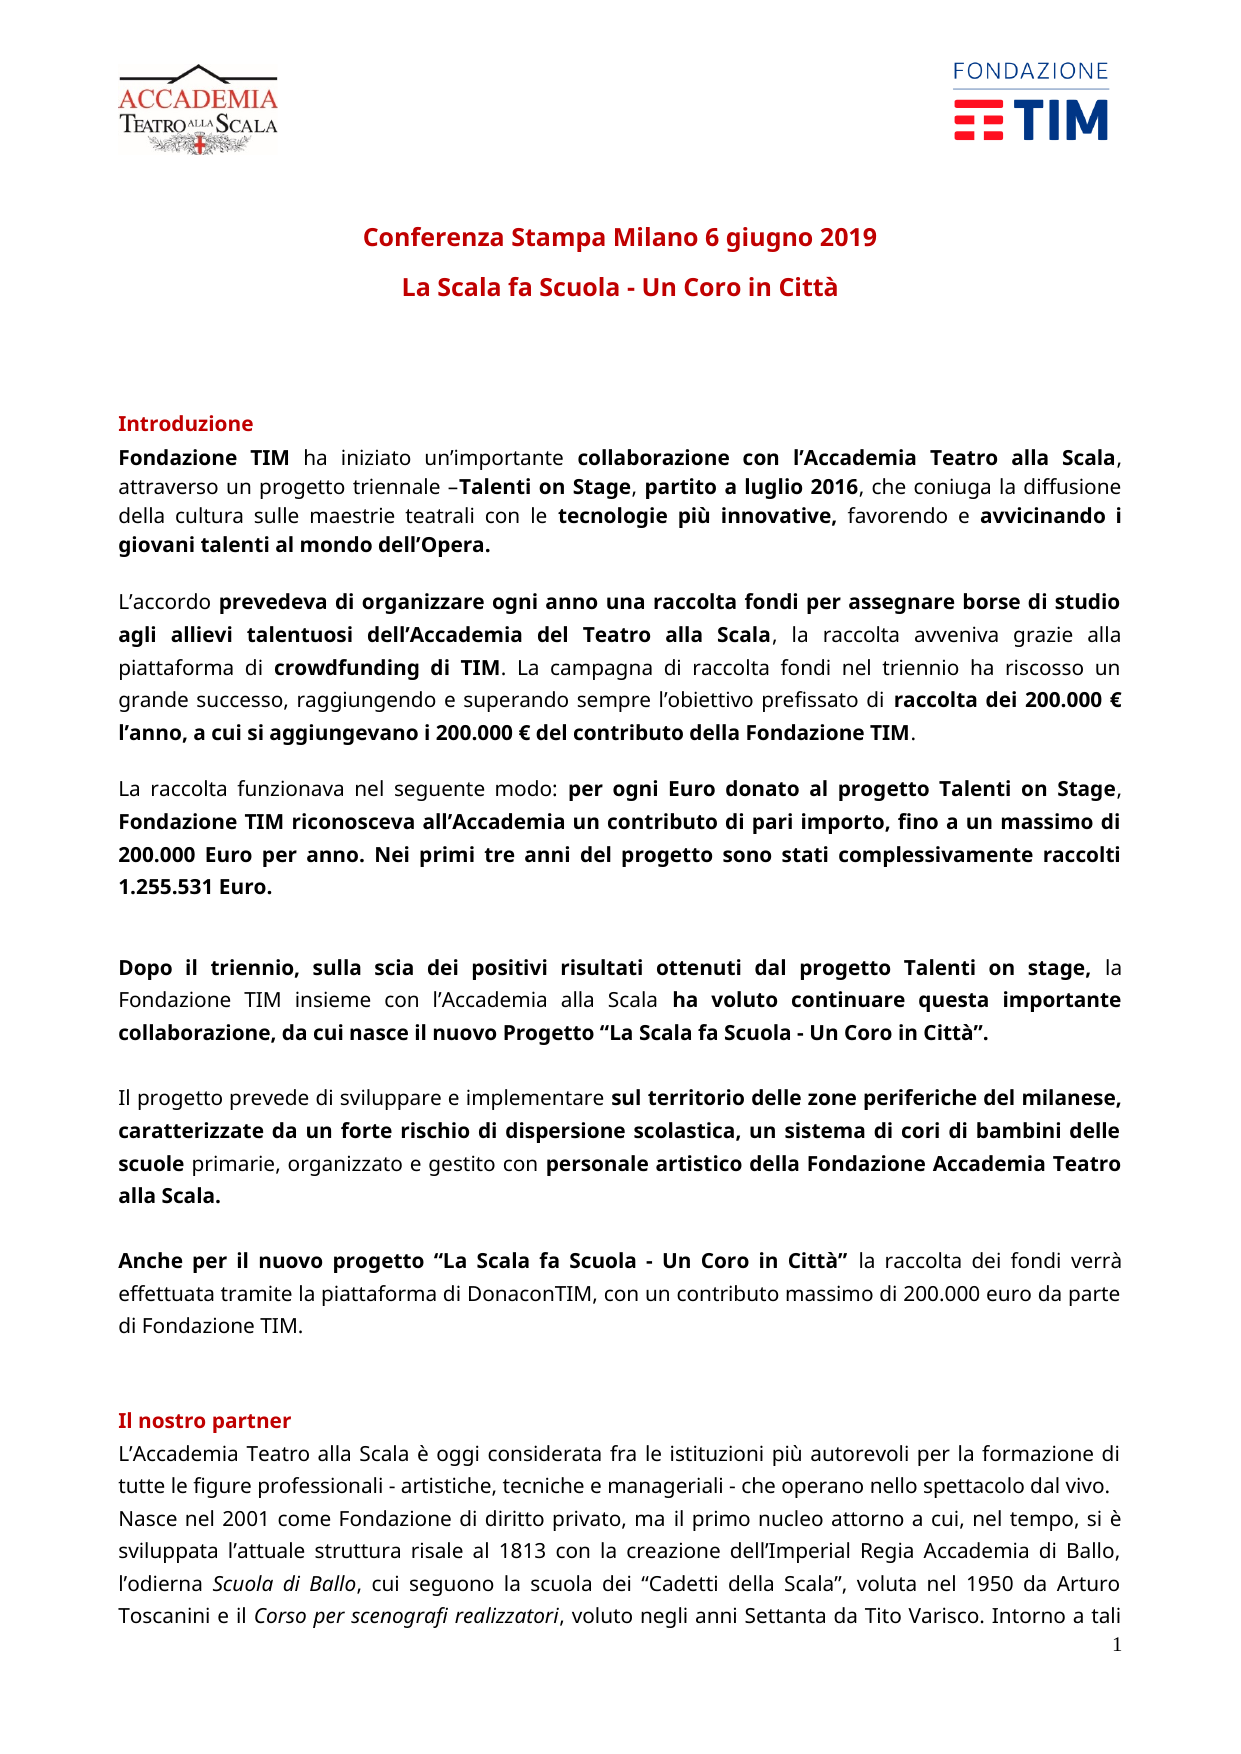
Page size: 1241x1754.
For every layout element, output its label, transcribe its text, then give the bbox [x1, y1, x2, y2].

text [118, 1504, 1122, 1630]
text Il progetto prevede di sviluppare e implementare sul territorio delle zone periferiche del milanese, caratterizzate da un forte rischio di dispersione scolastica, un sistema di cori di bambini delle scuole primarie, organizzato e gestito con personale artistico della Fondazione Accademia Teatro alla Scala. [118, 1083, 1122, 1210]
picture [943, 56, 1121, 145]
text Introduzione [118, 409, 1122, 437]
subtitle L’accordo prevedeva di organizzare ogni anno una raccolta fondi per assegnare borse di studio agli allievi talentuosi dell’Accademia del Teatro alla Scala, la raccolta avveniva grazie alla piattaforma di crowdfunding di TIM. La campagna di raccolta fondi nel triennio ha riscosso un grande successo, raggiungendo e superando sempre l’obiettivo prefissato di raccolta dei 200.000 € l’anno, a cui si aggiungevano i 200.000 € del contributo della Fondazione TIM. [118, 587, 1122, 746]
text Fondazione TIM ha iniziato un’importante collaborazione con l’Accademia Teatro alla Scala, attraverso un progetto triennale –Talenti on Stage, partito a luglio 2016, che coniuga la diffusione della cultura sulle maestrie teatrali con le tecnologie più innovative, favorendo e avvicinando i giovani talenti al mondo dell’Opera. [118, 442, 1122, 558]
text Dopo il triennio, sulla scia dei positivi risultati ottenuti dal progetto Talenti on stage, la Fondazione TIM insieme con l’Accademia alla Scala ha voluto continuare questa importante collaborazione, da cui nasce il nuovo Progetto “La Scala fa Scuola - Un Coro in Città”. [118, 953, 1122, 1047]
text L’Accademia Teatro alla Scala è oggi considerata fra le istituzioni più autorevoli per la formazione di tutte le figure professionali - artistiche, tecniche e manageriali - che operano nello spettacolo dal vivo. [118, 1439, 1122, 1500]
subtitle La Scala fa Scuola - Un Coro in Città [118, 254, 1122, 304]
subtitle La raccolta funzionava nel seguente modo: per ogni Euro donato al progetto Talenti on Stage, Fondazione TIM riconosceva all’Accademia un contributo di pari importo, fino a un massimo di 200.000 Euro per anno. Nei primi tre anni del progetto sono stati complessivamente raccolti 1.255.531 Euro. [118, 774, 1122, 901]
subtitle Conferenza Stampa Milano 6 giugno 2019 [118, 204, 1122, 254]
text Anche per il nuovo progetto “La Scala fa Scuola - Un Coro in Città” la raccolta dei fondi verrà effettuata tramite la piattaforma di DonaconTIM, con un contributo massimo di 200.000 euro da parte di Fondazione TIM. [118, 1246, 1122, 1340]
text Il nostro partner [118, 1406, 1122, 1434]
picture [118, 64, 278, 155]
